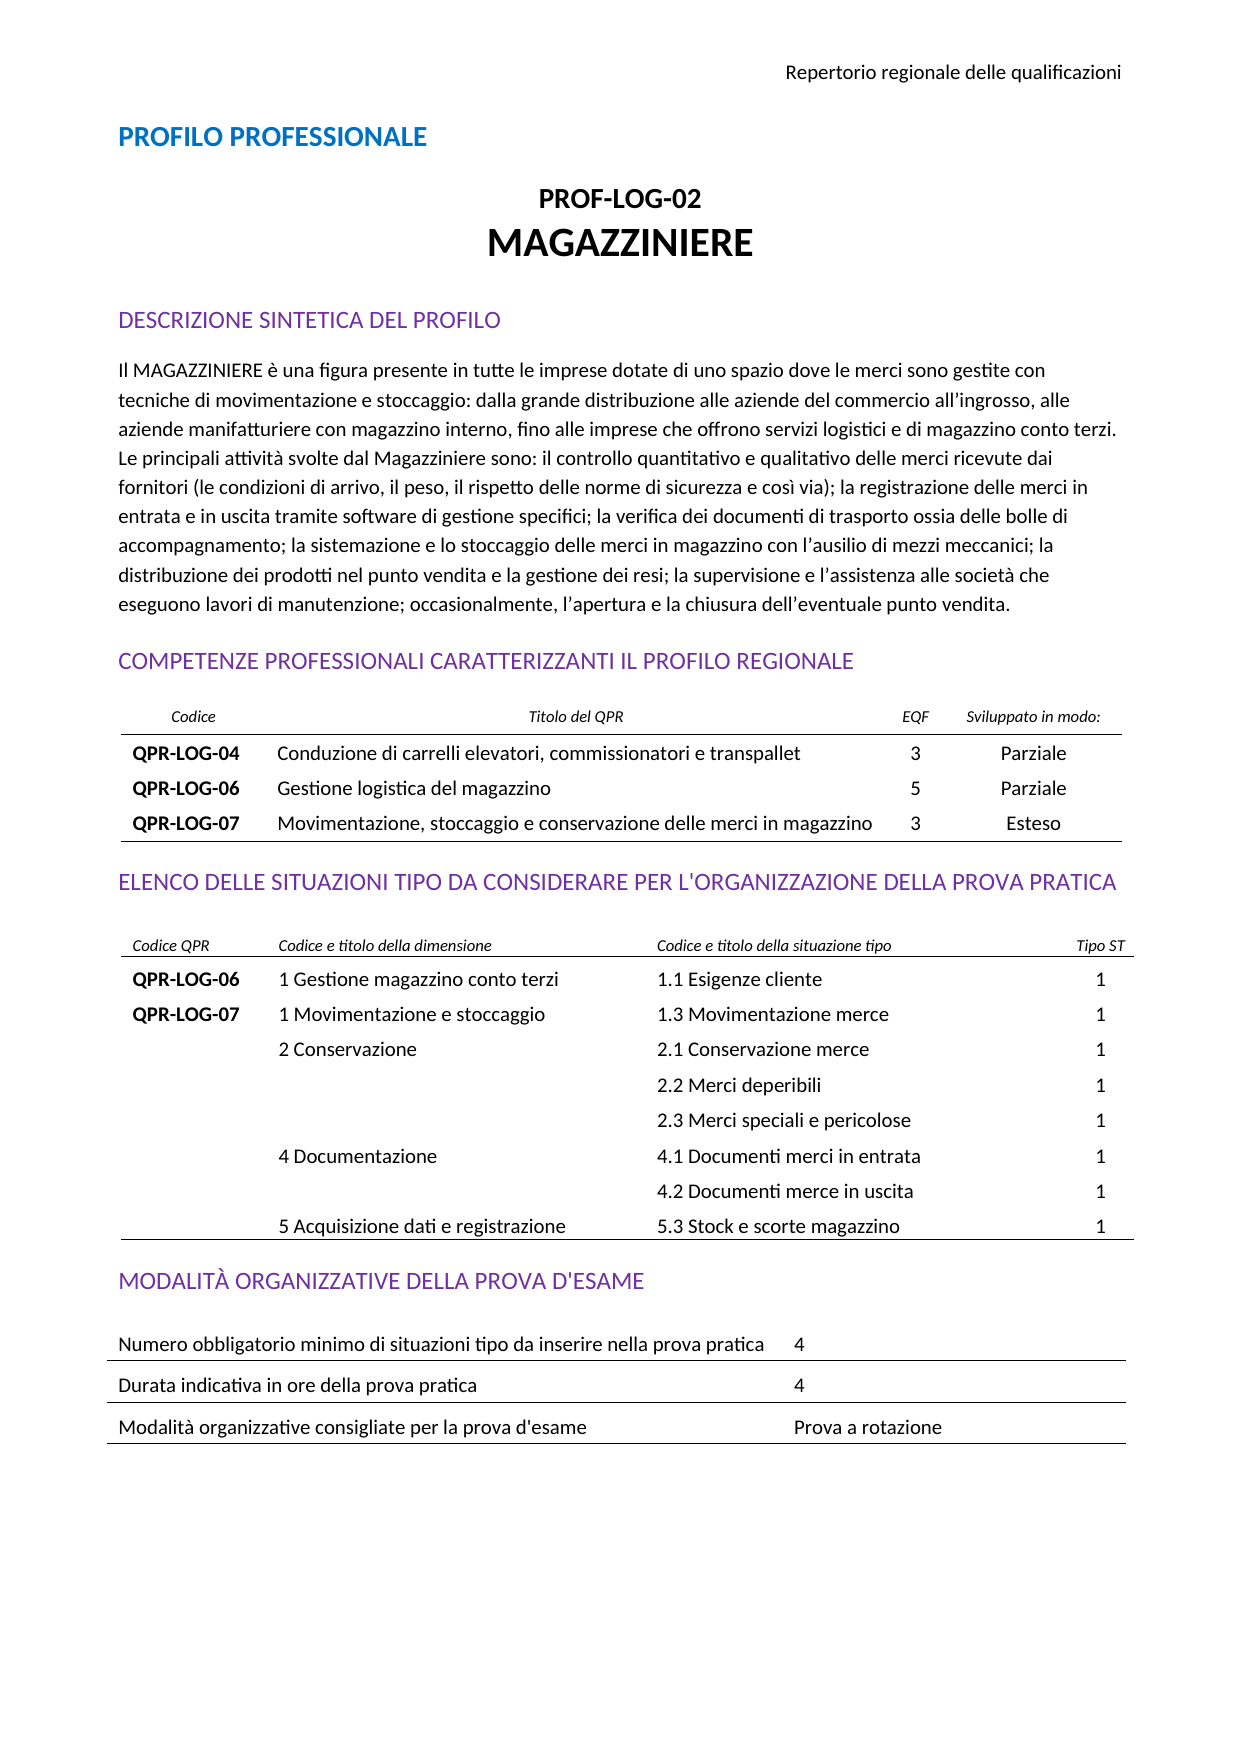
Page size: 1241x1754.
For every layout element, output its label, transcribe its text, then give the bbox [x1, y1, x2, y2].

text Magazziniere [118, 216, 1122, 266]
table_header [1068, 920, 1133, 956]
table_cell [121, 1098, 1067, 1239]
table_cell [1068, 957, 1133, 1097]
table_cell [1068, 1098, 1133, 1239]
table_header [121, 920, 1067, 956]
text Competenze professionali caratterizzanti il profilo regionale [118, 645, 1122, 676]
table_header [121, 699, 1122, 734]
text elenco delle situazioni tipo da considerare per l'organizzazione della prova pratica [118, 867, 1122, 897]
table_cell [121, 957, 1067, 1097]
text Descrizione sintetica del profilo [118, 304, 1122, 334]
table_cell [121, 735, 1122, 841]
text MODALITà ORGANIZZATIVE DELLA PROVA D'ESAME [118, 1265, 1122, 1296]
text Il MAGAZZINIERE è una figura presente in tutte le imprese dotate di uno spazio dove le merci sono gestite con tecniche di movimentazione e stoccaggio: dalla grande distribuzione alle aziende del commercio all’ingrosso, alle aziende manifatturiere con magazzino interno, fino alle imprese che offrono servizi logistici e di magazzino conto terzi. Le principali attività svolte dal Magazziniere sono: il controllo quantitativo e qualitativo delle merci ricevute dai fornitori (le condizioni di arrivo, il peso, il rispetto delle norme di sicurezza e così via); la registrazione delle merci in entrata e in uscita tramite software di gestione specifici; la verifica dei documenti di trasporto ossia delle bolle di accompagnamento; la sistemazione e lo stoccaggio delle merci in magazzino con l’ausilio di mezzi meccanici; la distribuzione dei prodotti nel punto vendita e la gestione dei resi; la supervisione e l’assistenza alle società che eseguono lavori di manutenzione; occasionalmente, l’apertura e la chiusura dell’eventuale punto vendita. [118, 358, 1122, 616]
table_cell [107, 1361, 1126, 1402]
text PROF-LOG-02 [118, 180, 1122, 216]
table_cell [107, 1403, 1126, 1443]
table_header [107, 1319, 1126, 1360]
text Profilo professionale [118, 118, 1122, 154]
